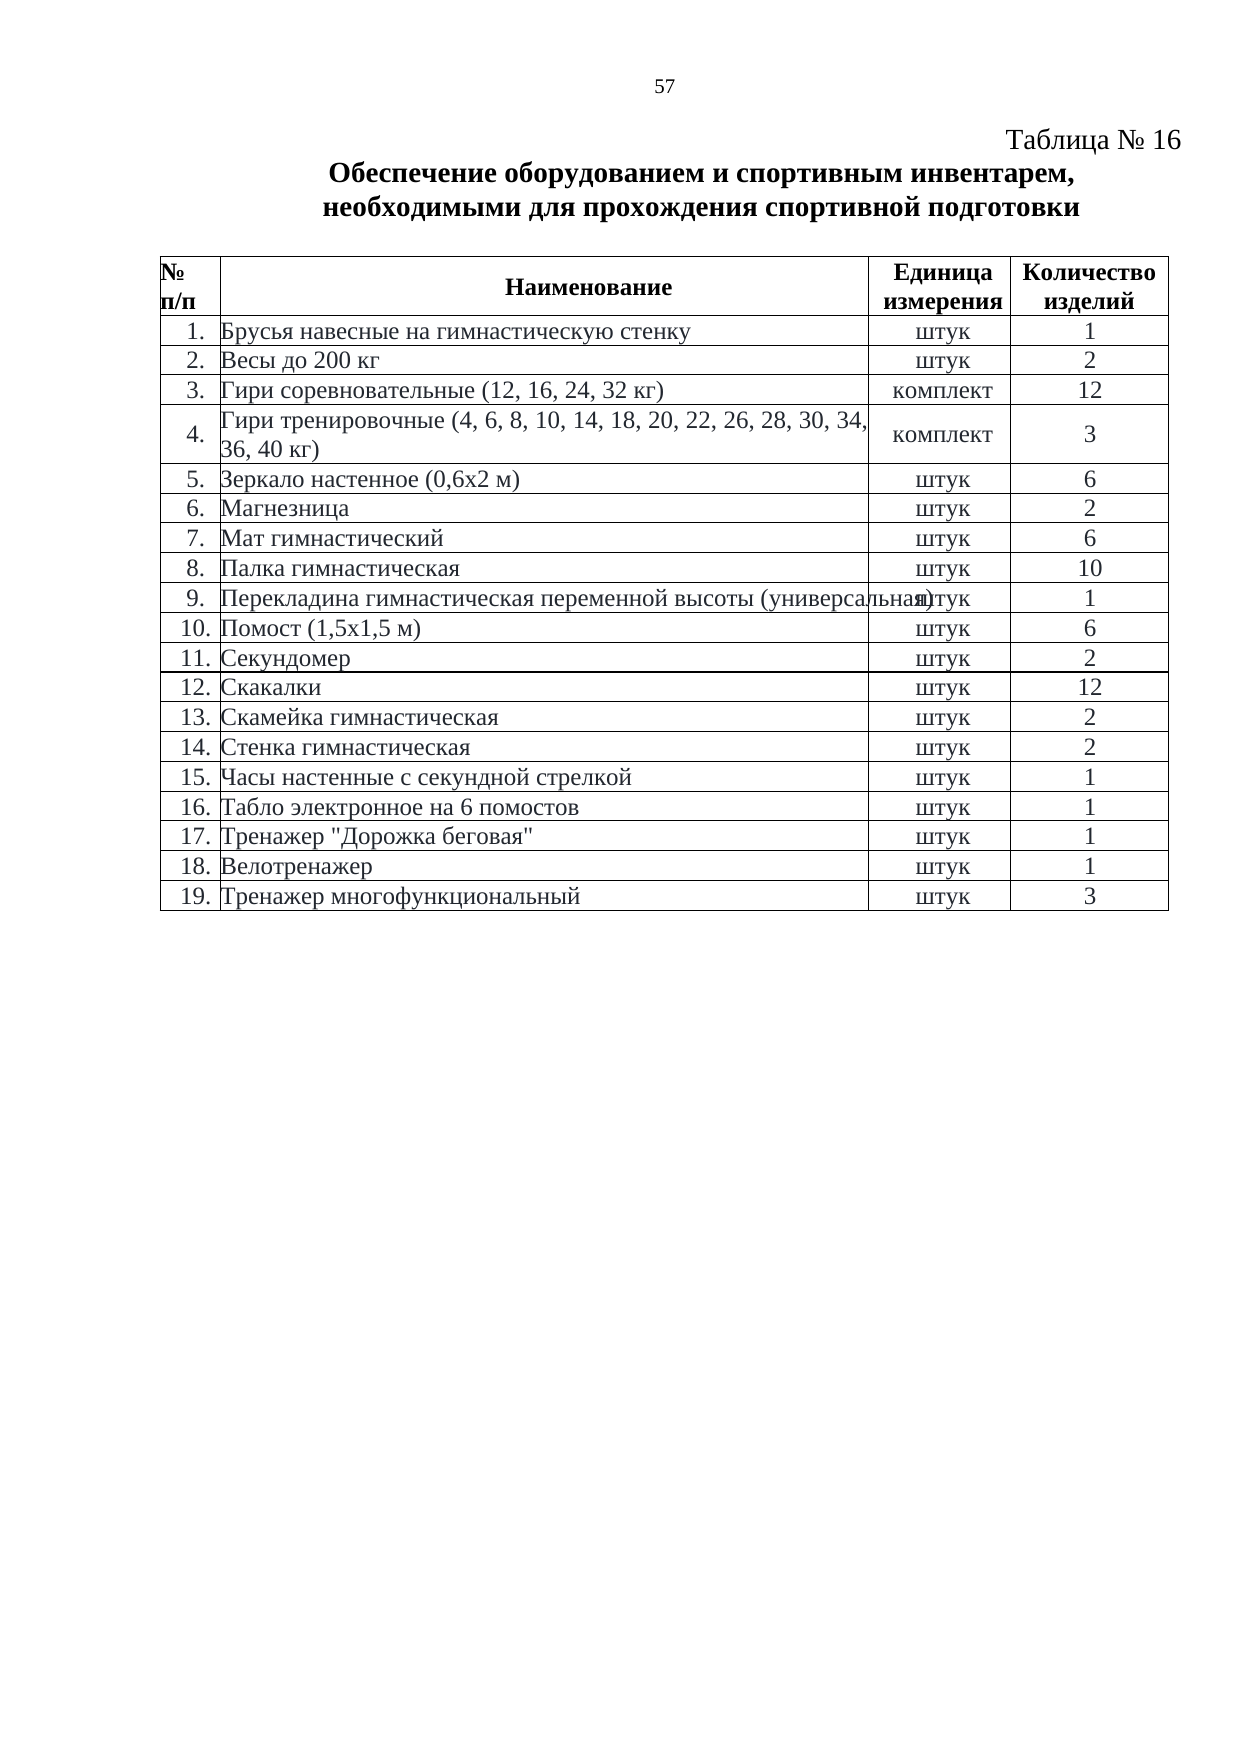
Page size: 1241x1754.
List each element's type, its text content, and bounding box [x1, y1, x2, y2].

table_cell штук [869, 583, 1010, 612]
table_header Количество изделий [1011, 257, 1168, 315]
table_cell 8. [161, 553, 220, 582]
table_cell Тренажер многофункциональный [221, 881, 868, 910]
table_cell 2 [1011, 702, 1168, 731]
table_cell штук [869, 702, 1010, 731]
table_cell штук [869, 881, 1010, 910]
table_cell комплект [869, 405, 1010, 463]
table_cell штук [869, 613, 1010, 642]
table_cell Палка гимнастическая [221, 553, 868, 582]
table_cell 6 [1011, 464, 1168, 492]
table_cell штук [869, 851, 1010, 880]
table_cell Мат гимнастический [221, 523, 868, 552]
table_cell 3 [1011, 405, 1168, 463]
table_cell штук [869, 553, 1010, 582]
table_cell 2 [1011, 346, 1168, 374]
table_cell 1 [1011, 762, 1168, 791]
table_cell 13. [161, 702, 220, 731]
table_cell Зеркало настенное (0,6x2 м) [221, 464, 868, 492]
table_cell комплект [869, 375, 1010, 404]
table_cell 18. [161, 851, 220, 880]
text Таблица № 16 [148, 122, 1181, 156]
table_cell штук [869, 523, 1010, 552]
table_cell 1. [161, 316, 220, 344]
table_cell штук [869, 762, 1010, 791]
table_cell 1 [1011, 851, 1168, 880]
table_cell 2 [1011, 732, 1168, 761]
table_cell 11. [161, 643, 220, 671]
table_cell Гири тренировочные (4, 6, 8, 10, 14, 18, 20, 22, 26, 28, 30, 34, 36, 40 кг) [221, 405, 868, 463]
table_cell Тренажер "Дорожка беговая" [221, 821, 868, 850]
table_cell 2. [161, 346, 220, 374]
table_cell штук [869, 732, 1010, 761]
table_header Наименование [221, 257, 868, 315]
table_cell штук [869, 643, 1010, 671]
table_cell 10. [161, 613, 220, 642]
table_cell Перекладина гимнастическая переменной высоты (универсальная) [221, 583, 868, 612]
table_header № п/п [161, 257, 220, 315]
table_cell штук [869, 316, 1010, 344]
table_cell 17. [161, 821, 220, 850]
table_cell Помост (1,5x1,5 м) [221, 613, 868, 642]
table_cell 19. [161, 881, 220, 910]
table_cell штук [869, 673, 1010, 701]
table_cell Скакалки [221, 673, 868, 701]
table_cell Часы настенные с секундной стрелкой [221, 762, 868, 791]
table_cell 5. [161, 464, 220, 492]
table_cell 4. [161, 405, 220, 463]
table_cell штук [869, 792, 1010, 820]
table_cell 2 [1011, 643, 1168, 671]
table_cell Магнезница [221, 494, 868, 522]
table_cell штук [869, 821, 1010, 850]
table_cell 6 [1011, 613, 1168, 642]
table_cell 16. [161, 792, 220, 820]
table_cell штук [869, 494, 1010, 522]
table_cell 3 [1011, 881, 1168, 910]
table_cell Табло электронное на 6 помостов [221, 792, 868, 820]
table_cell Весы до 200 кг [221, 346, 868, 374]
table_cell 1 [1011, 792, 1168, 820]
table_cell 12 [1011, 673, 1168, 701]
table_cell Брусья навесные на гимнастическую стенку [221, 316, 868, 344]
table_cell Велотренажер [221, 851, 868, 880]
table_cell Скамейка гимнастическая [221, 702, 868, 731]
table_cell 12. [161, 673, 220, 701]
table_cell 7. [161, 523, 220, 552]
table_cell 14. [161, 732, 220, 761]
table_cell штук [869, 464, 1010, 492]
table_header Единица измерения [869, 257, 1010, 315]
table_cell 9. [161, 583, 220, 612]
table_cell 12 [1011, 375, 1168, 404]
table_cell Секундомер [221, 643, 868, 671]
table_cell Гири соревновательные (12, 16, 24, 32 кг) [221, 375, 868, 404]
table_cell штук [869, 346, 1010, 374]
table_cell 3. [161, 375, 220, 404]
table_cell 6 [1011, 523, 1168, 552]
table_cell 6. [161, 494, 220, 522]
table_cell 1 [1011, 316, 1168, 344]
table_cell 2 [1011, 494, 1168, 522]
table_cell 15. [161, 762, 220, 791]
table_cell 1 [1011, 821, 1168, 850]
table_cell Стенка гимнастическая [221, 732, 868, 761]
table_cell 1 [1011, 583, 1168, 612]
list Обеспечение оборудованием и спортивным инвентарем, необходимыми для прохождения спортивной подготовки [222, 156, 1181, 223]
table_cell 10 [1011, 553, 1168, 582]
